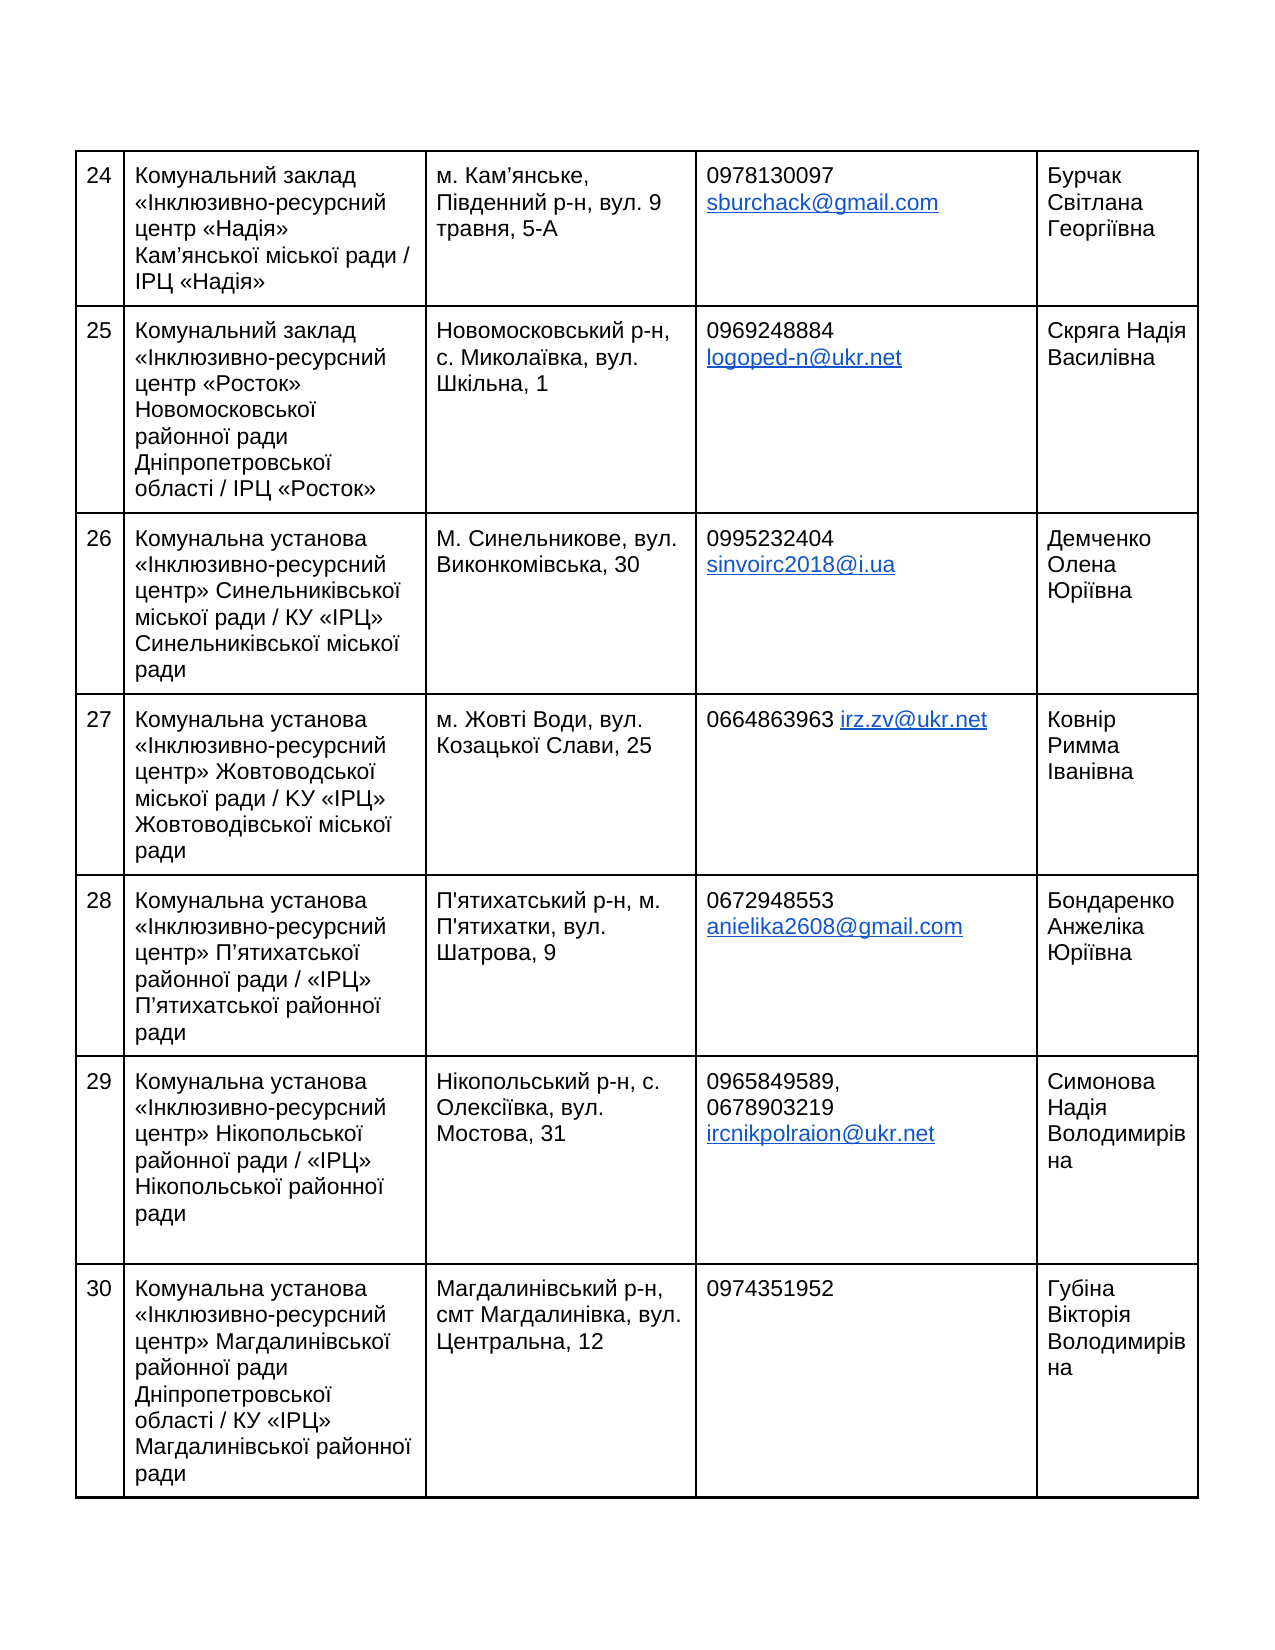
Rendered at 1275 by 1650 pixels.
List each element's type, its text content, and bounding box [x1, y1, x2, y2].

table_cell 28 [77, 876, 123, 1055]
table_cell Ковнір Римма Іванівна [1038, 695, 1197, 874]
table_cell 0965849589, 0678903219 ircnikpolraion@ukr.net [697, 1057, 1036, 1263]
table_cell 24 [77, 152, 123, 305]
table_cell Комунальна установа «Інклюзивно-ресурсний центр» Жовтоводської міської ради / KУ «ІРЦ» Жовтоводівської міської ради [125, 695, 425, 874]
table_cell Скряга Надія Василівна [1038, 307, 1197, 512]
table_cell Комунальна установа «Інклюзивно-ресурсний центр» Нікопольської районної ради / «ІРЦ» Нікопольської районної ради [125, 1057, 425, 1263]
table_cell 0995232404 sinvoirc2018@i.ua [697, 514, 1036, 693]
table_cell 0978130097 sburchack@gmail.com [697, 152, 1036, 305]
table_cell Комунальний заклад «Інклюзивно-ресурсний центр «Надія» Кам’янської міської ради / ІРЦ «Надія» [125, 152, 425, 305]
table_cell 0974351952 [697, 1265, 1036, 1496]
table_cell 25 [77, 307, 123, 512]
table_cell Симонова Надія Володимирівна [1038, 1057, 1197, 1263]
table_cell 30 [77, 1265, 123, 1496]
table_cell М. Синельникове, вул. Виконкомівська, 30 [427, 514, 695, 693]
table_cell П'ятихатський р-н, м. П'ятихатки, вул. Шатрова, 9 [427, 876, 695, 1055]
table_cell Комунальна установа «Інклюзивно-ресурсний центр» П’ятихатської районної ради / «ІРЦ» П’ятихатської районної ради [125, 876, 425, 1055]
table_cell 27 [77, 695, 123, 874]
table_cell Бондаренко Анжеліка Юріївна [1038, 876, 1197, 1055]
table_cell 0664863963 irz.zv@ukr.net [697, 695, 1036, 874]
table_cell м. Кам’янське, Південний р-н, вул. 9 травня, 5-А [427, 152, 695, 305]
table_cell Бурчак Світлана Георгіївна [1038, 152, 1197, 305]
table_cell Губіна Вікторія Володимирівна [1038, 1265, 1197, 1496]
table_cell 0969248884 logoped-n@ukr.net [697, 307, 1036, 512]
table_cell Комунальна установа «Інклюзивно-ресурсний центр» Магдалинівської районної ради Дніпропетровської області / КУ «ІРЦ» Магдалинівської районної ради [125, 1265, 425, 1496]
table_cell Новомосковський р-н, с. Миколаївка, вул. Шкільна, 1 [427, 307, 695, 512]
table_cell Демченко Олена Юріївна [1038, 514, 1197, 693]
table_cell 0672948553 anielika2608@gmail.com [697, 876, 1036, 1055]
table_cell 29 [77, 1057, 123, 1263]
table_cell Комунальна установа «Інклюзивно-ресурсний центр» Синельниківської міської ради / КУ «ІРЦ» Синельниківської міської ради [125, 514, 425, 693]
table_cell Комунальний заклад «Інклюзивно-ресурсний центр «Росток» Новомосковської районної ради Дніпропетровської області / ІРЦ «Росток» [125, 307, 425, 512]
table_cell Магдалинівський р-н, смт Магдалинівка, вул. Центральна, 12 [427, 1265, 695, 1496]
table_cell 26 [77, 514, 123, 693]
table_cell м. Жовті Води, вул. Козацької Слави, 25 [427, 695, 695, 874]
table_cell Нікопольський р-н, с. Олексіївка, вул. Мостова, 31 [427, 1057, 695, 1263]
